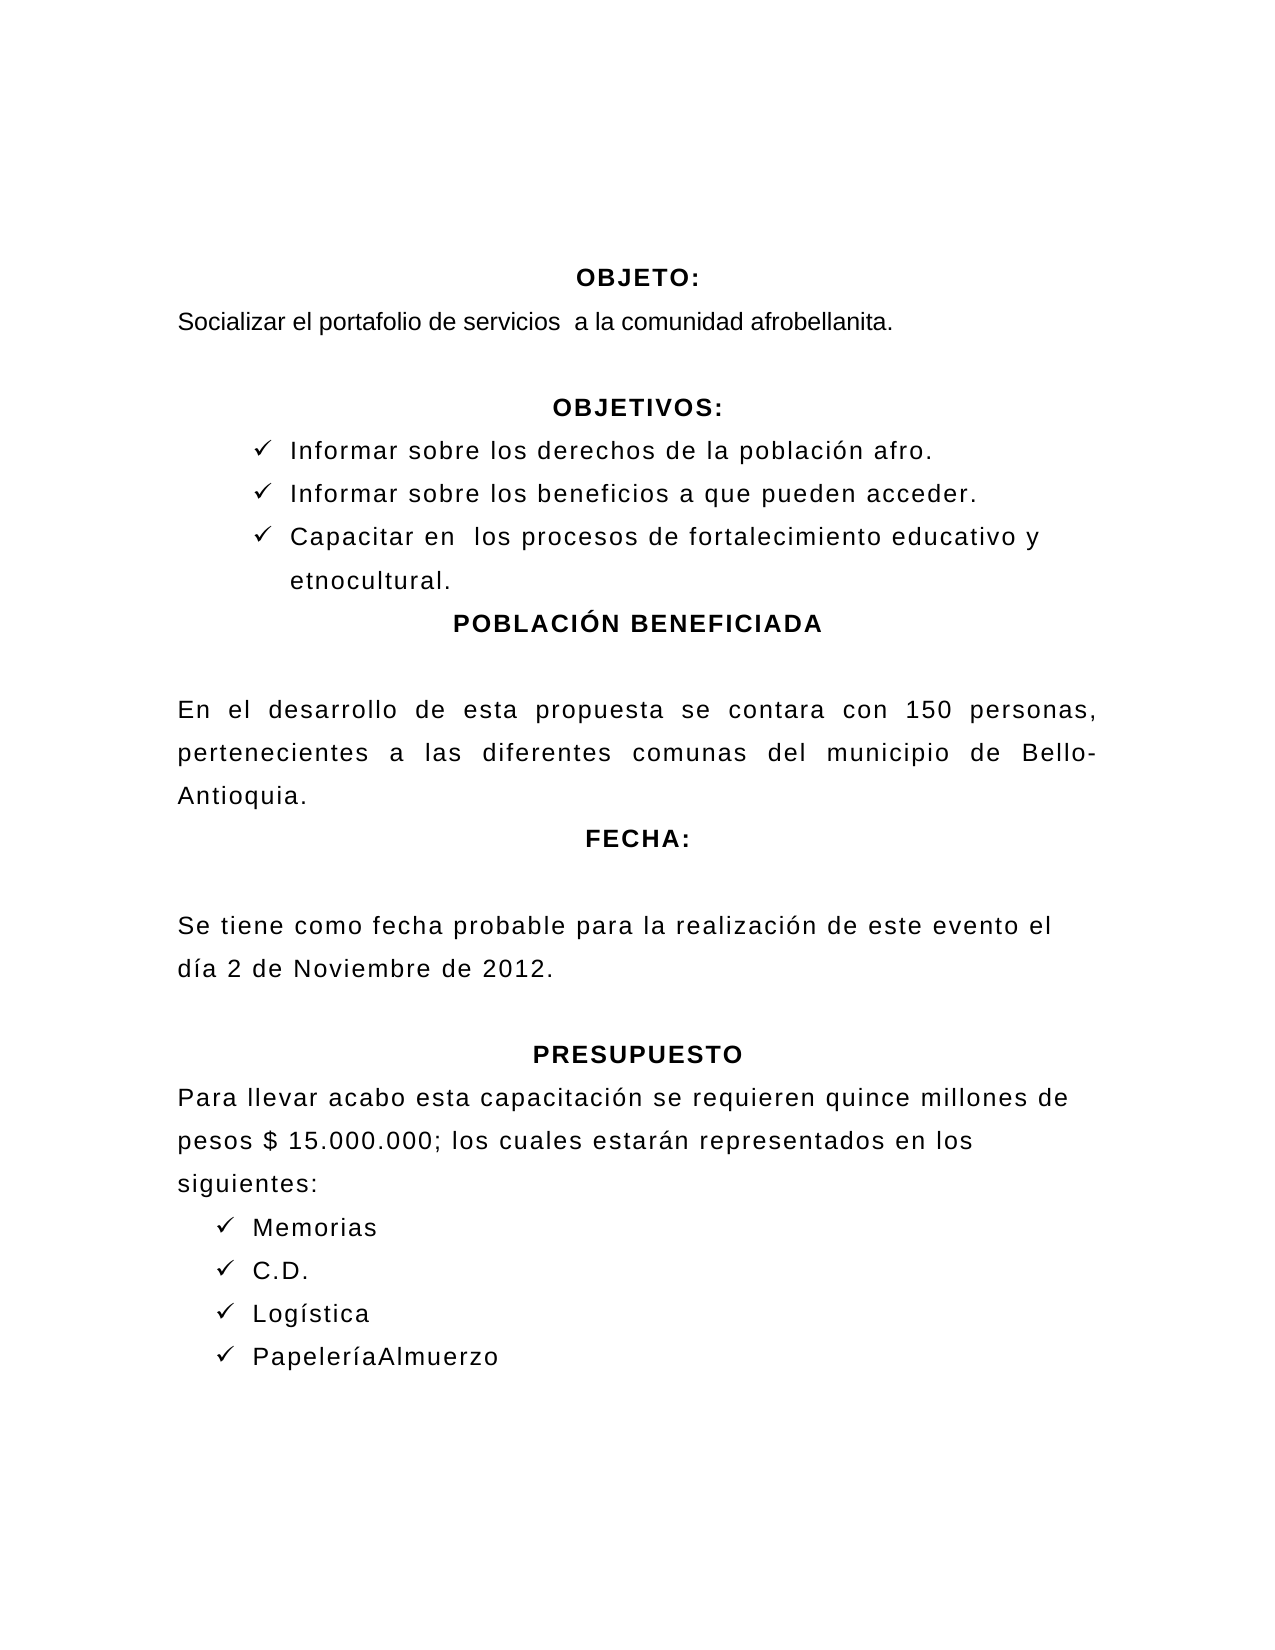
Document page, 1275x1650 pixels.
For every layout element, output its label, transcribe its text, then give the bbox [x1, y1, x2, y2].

list Logística [215, 1299, 1098, 1328]
text POBLACIÓN BENEFICIADA [177, 609, 1098, 637]
list Informar sobre los beneficios a que pueden acceder. [252, 479, 1098, 508]
text OBJETO: [177, 263, 1098, 292]
list PapeleríaAlmuerzo [215, 1342, 1098, 1371]
text Socializar el portafolio de servicios a la comunidad afrobellanita. [177, 307, 1098, 335]
list Informar sobre los derechos de la población afro. [252, 436, 1098, 465]
text PRESUPUESTO [177, 1040, 1098, 1069]
list C.D. [215, 1256, 1098, 1284]
list Memorias [215, 1212, 1098, 1241]
text FECHA: [177, 824, 1098, 853]
text En el desarrollo de esta propuesta se contara con 150 personas, pertenecientes a las diferentes comunas del municipio de Bello- Antioquia. [177, 695, 1098, 810]
text OBJETIVOS: [177, 393, 1098, 422]
text Se tiene como fecha probable para la realización de este evento el día 2 de Noviembre de 2012. [177, 911, 1098, 982]
text Para llevar acabo esta capacitación se requieren quince millones de pesos $ 15.000.000; los cuales estarán representados en los siguientes: [177, 1083, 1098, 1198]
list Capacitar en los procesos de fortalecimiento educativo y etnocultural. [252, 522, 1098, 594]
